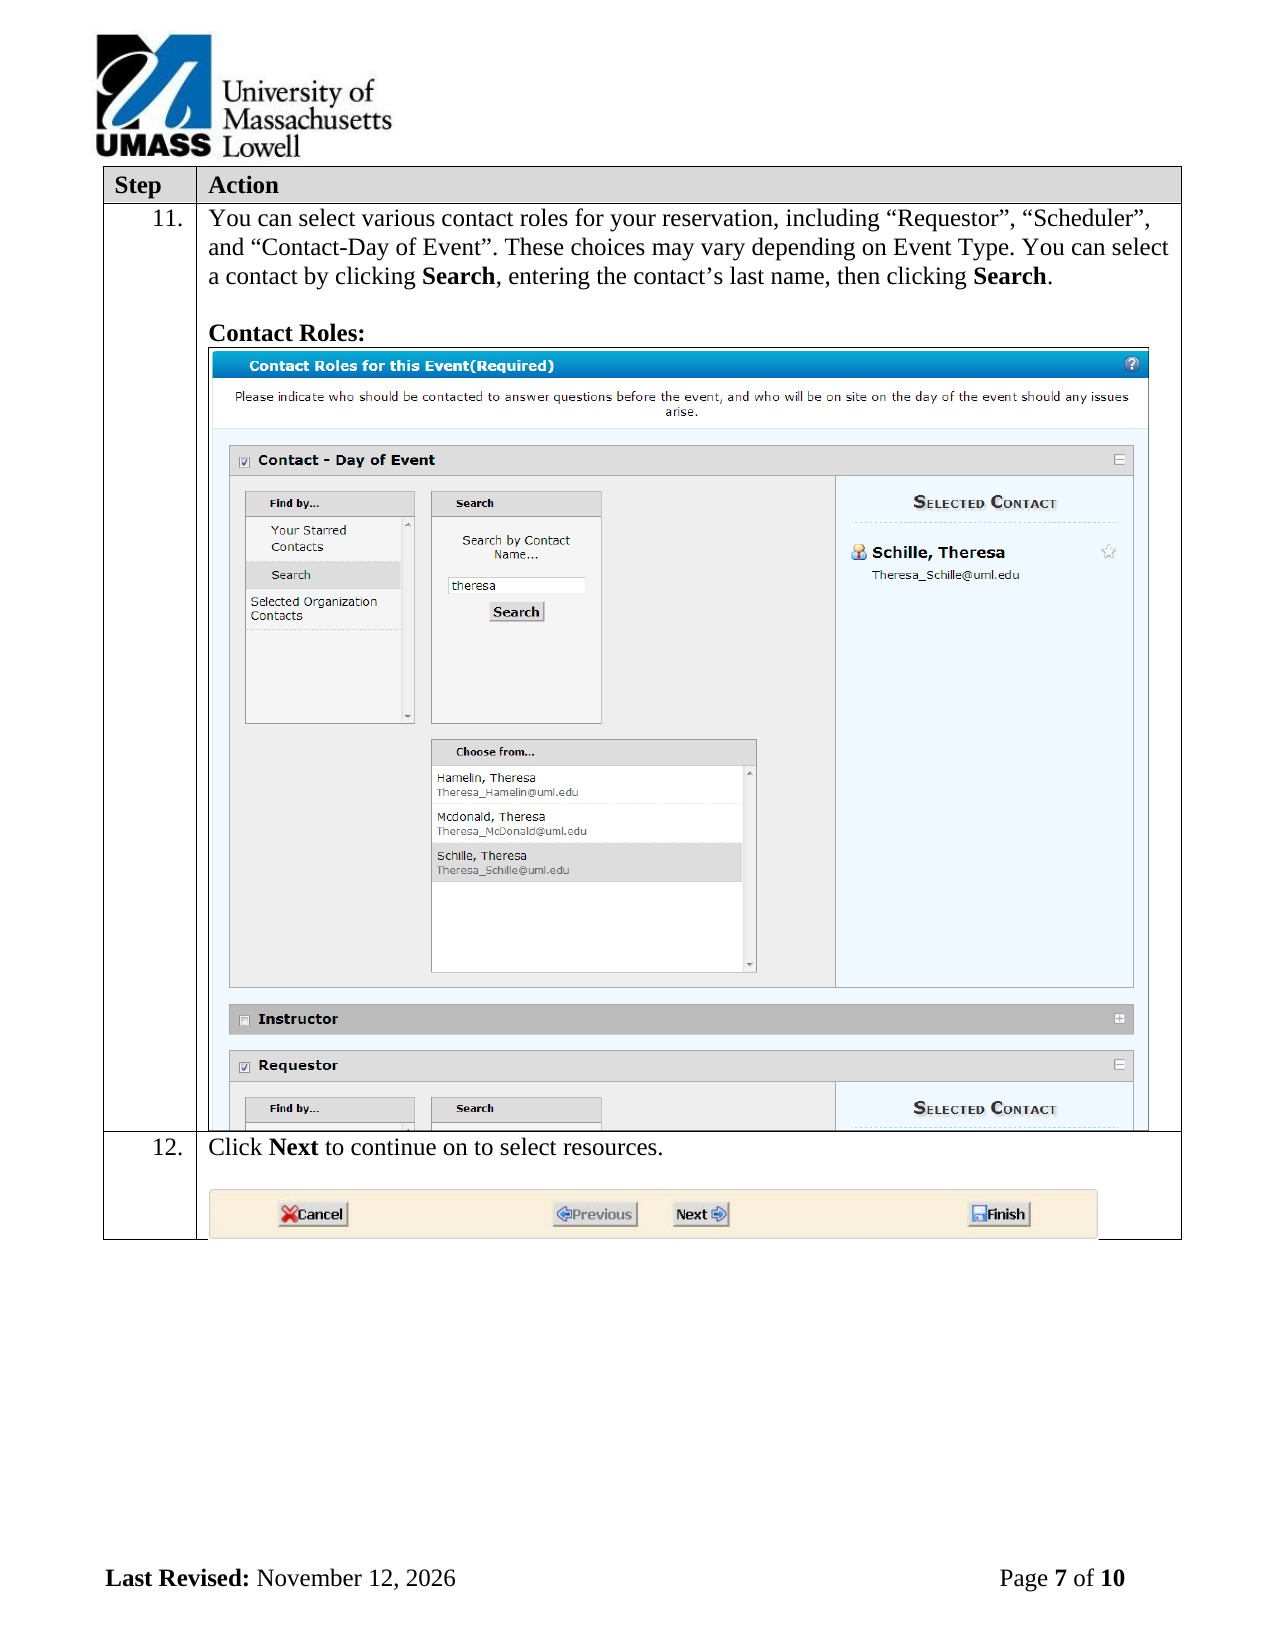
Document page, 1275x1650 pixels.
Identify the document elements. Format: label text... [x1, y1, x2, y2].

picture [478, 362, 486, 370]
picture [90, 30, 397, 166]
table_header Action [197, 167, 1181, 202]
table_cell [104, 1132, 196, 1239]
table_cell [104, 204, 196, 1131]
picture [316, 362, 323, 370]
table_cell You can select various contact roles for your reservation, including “Requestor”, “Scheduler”, and “Contact-Day of Event”. These choices may vary depending on Event Type. You can select a contact by clicking Search, entering the contact’s last name, then clicking Search. Contact Roles: [197, 204, 1181, 1131]
table_cell Click Next to continue on to select resources. [197, 1132, 1181, 1239]
picture [208, 347, 1149, 1131]
table_header Step [104, 167, 196, 202]
picture [208, 1189, 1099, 1240]
